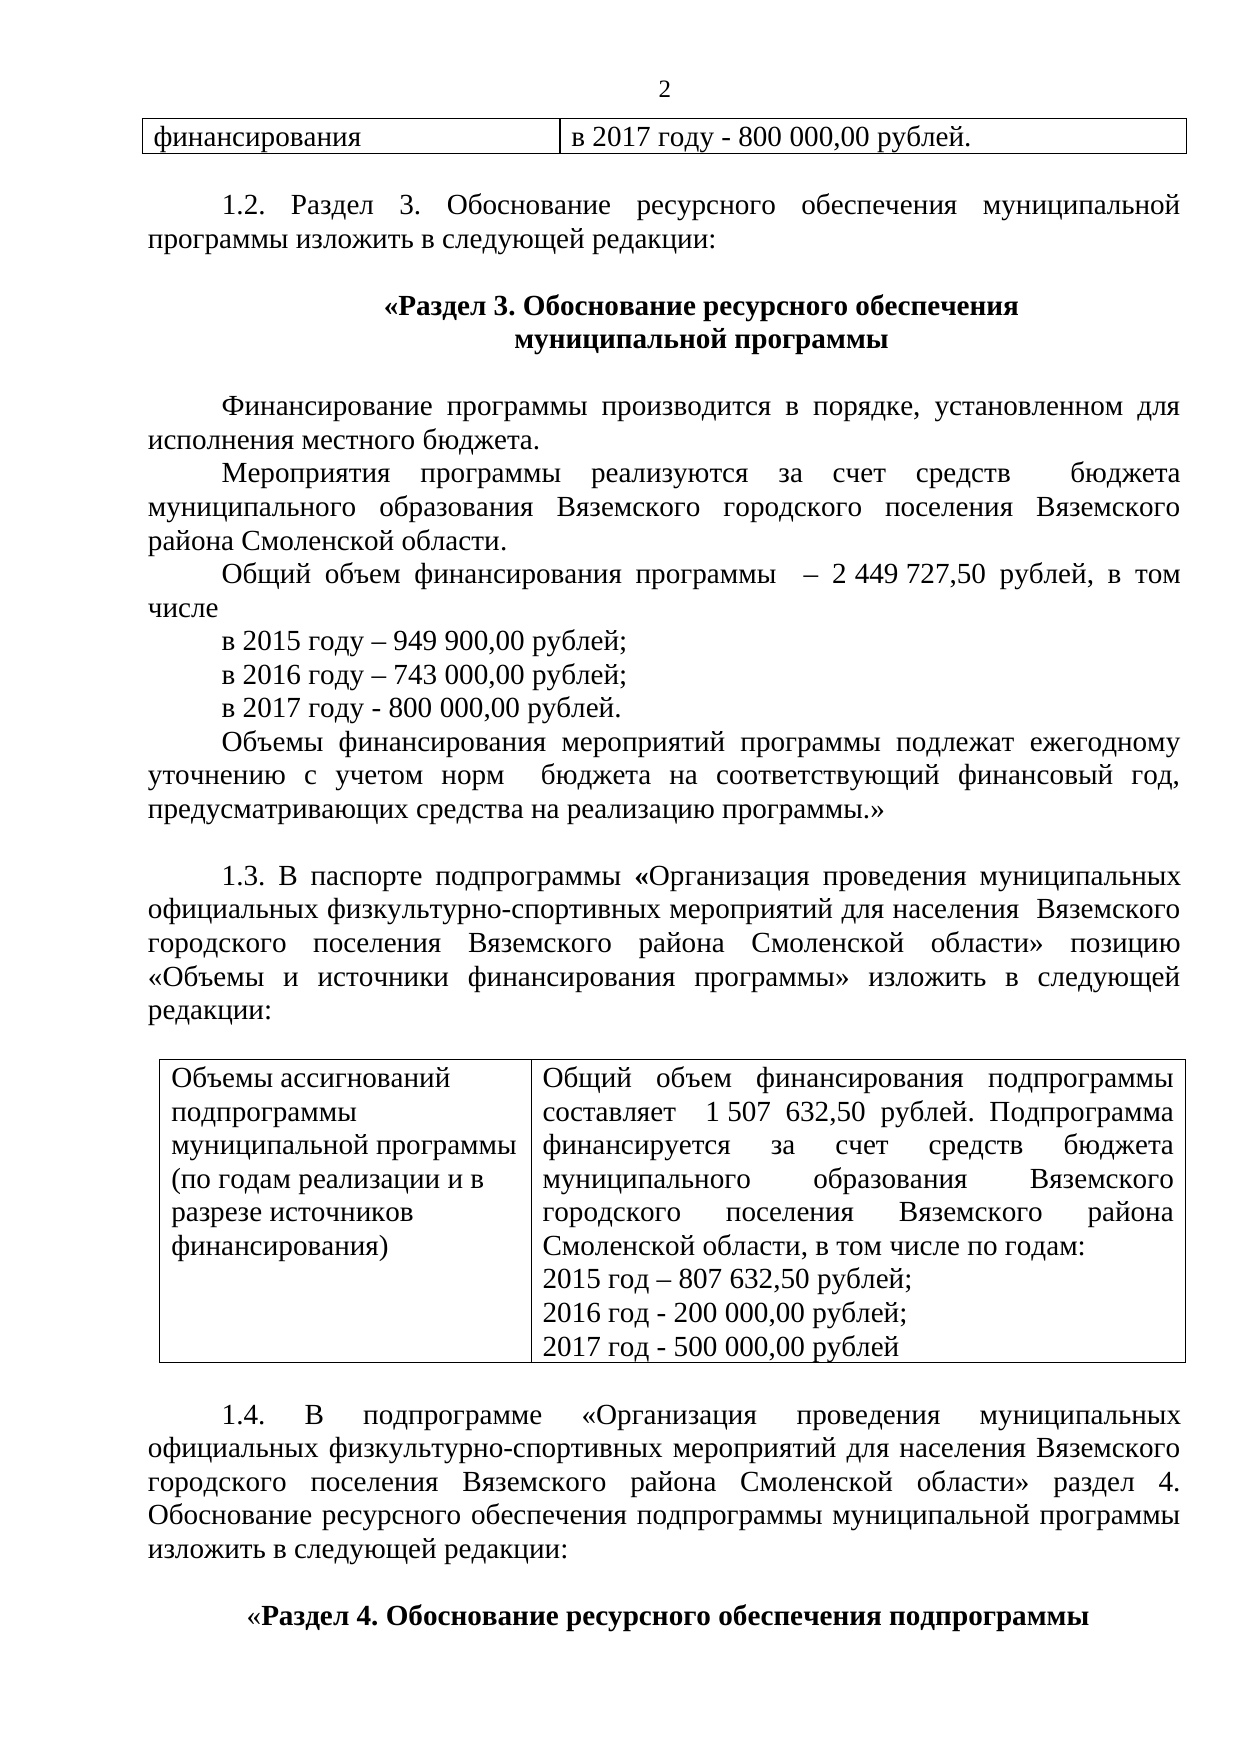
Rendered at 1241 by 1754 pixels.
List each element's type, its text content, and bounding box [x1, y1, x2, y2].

text Мероприятия программы реализуются за счет средств бюджета муниципального образования Вяземского городского поселения Вяземского района Смоленской области. [148, 456, 1181, 556]
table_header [561, 119, 1186, 153]
text 1.2. Раздел 3. Обоснование ресурсного обеспечения муниципальной программы изложить в следующей редакции: [148, 187, 1181, 254]
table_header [143, 119, 559, 153]
table_header Объемы ассигнований подпрограммы муниципальной программы (по годам реализации и в разрезе источников финансирования) [160, 1060, 531, 1362]
text в 2017 году - 800 000,00 рублей. [148, 690, 1181, 724]
text Объемы финансирования мероприятий программы подлежат ежегодному уточнению с учетом норм бюджета на соответствующий финансовый год, предусматривающих средства на реализацию программы.» [148, 724, 1181, 824]
text муниципальной программы [148, 321, 1181, 355]
text в 2015 году – 949 900,00 рублей; [148, 623, 1181, 657]
table_header Общий объем финансирования подпрограммы составляет 1 507 632,50 рублей. Подпрограмма финансируется за счет средств бюджета муниципального образования Вяземского городского поселения Вяземского района Смоленской области, в том числе по годам: 2015 год – 807 632,50 рублей; 2016 год - 200 000,00 рублей; 2017 год - 500 000,00 рублей [532, 1060, 1185, 1362]
text Финансирование программы производится в порядке, установленном для исполнения местного бюджета. [148, 388, 1181, 456]
text в 2016 году – 743 000,00 рублей; [148, 657, 1181, 690]
text «Раздел 3. Обоснование ресурсного обеспечения [148, 288, 1181, 321]
text «Раздел 4. Обоснование ресурсного обеспечения подпрограммы [148, 1598, 1181, 1632]
text 1.4. В подпрограмме «Организация проведения муниципальных официальных физкультурно-спортивных мероприятий для населения Вяземского городского поселения Вяземского района Смоленской области» раздел 4. Обоснование ресурсного обеспечения подпрограммы муниципальной программы изложить в следующей редакции: [148, 1397, 1181, 1564]
text 1.3. В паспорте подпрограммы «Организация проведения муниципальных официальных физкультурно-спортивных мероприятий для населения Вяземского городского поселения Вяземского района Смоленской области» позицию «Объемы и источники финансирования программы» изложить в следующей редакции: [148, 858, 1181, 1026]
text Общий объем финансирования программы – 2 449 727,50 рублей, в том числе [148, 556, 1181, 623]
